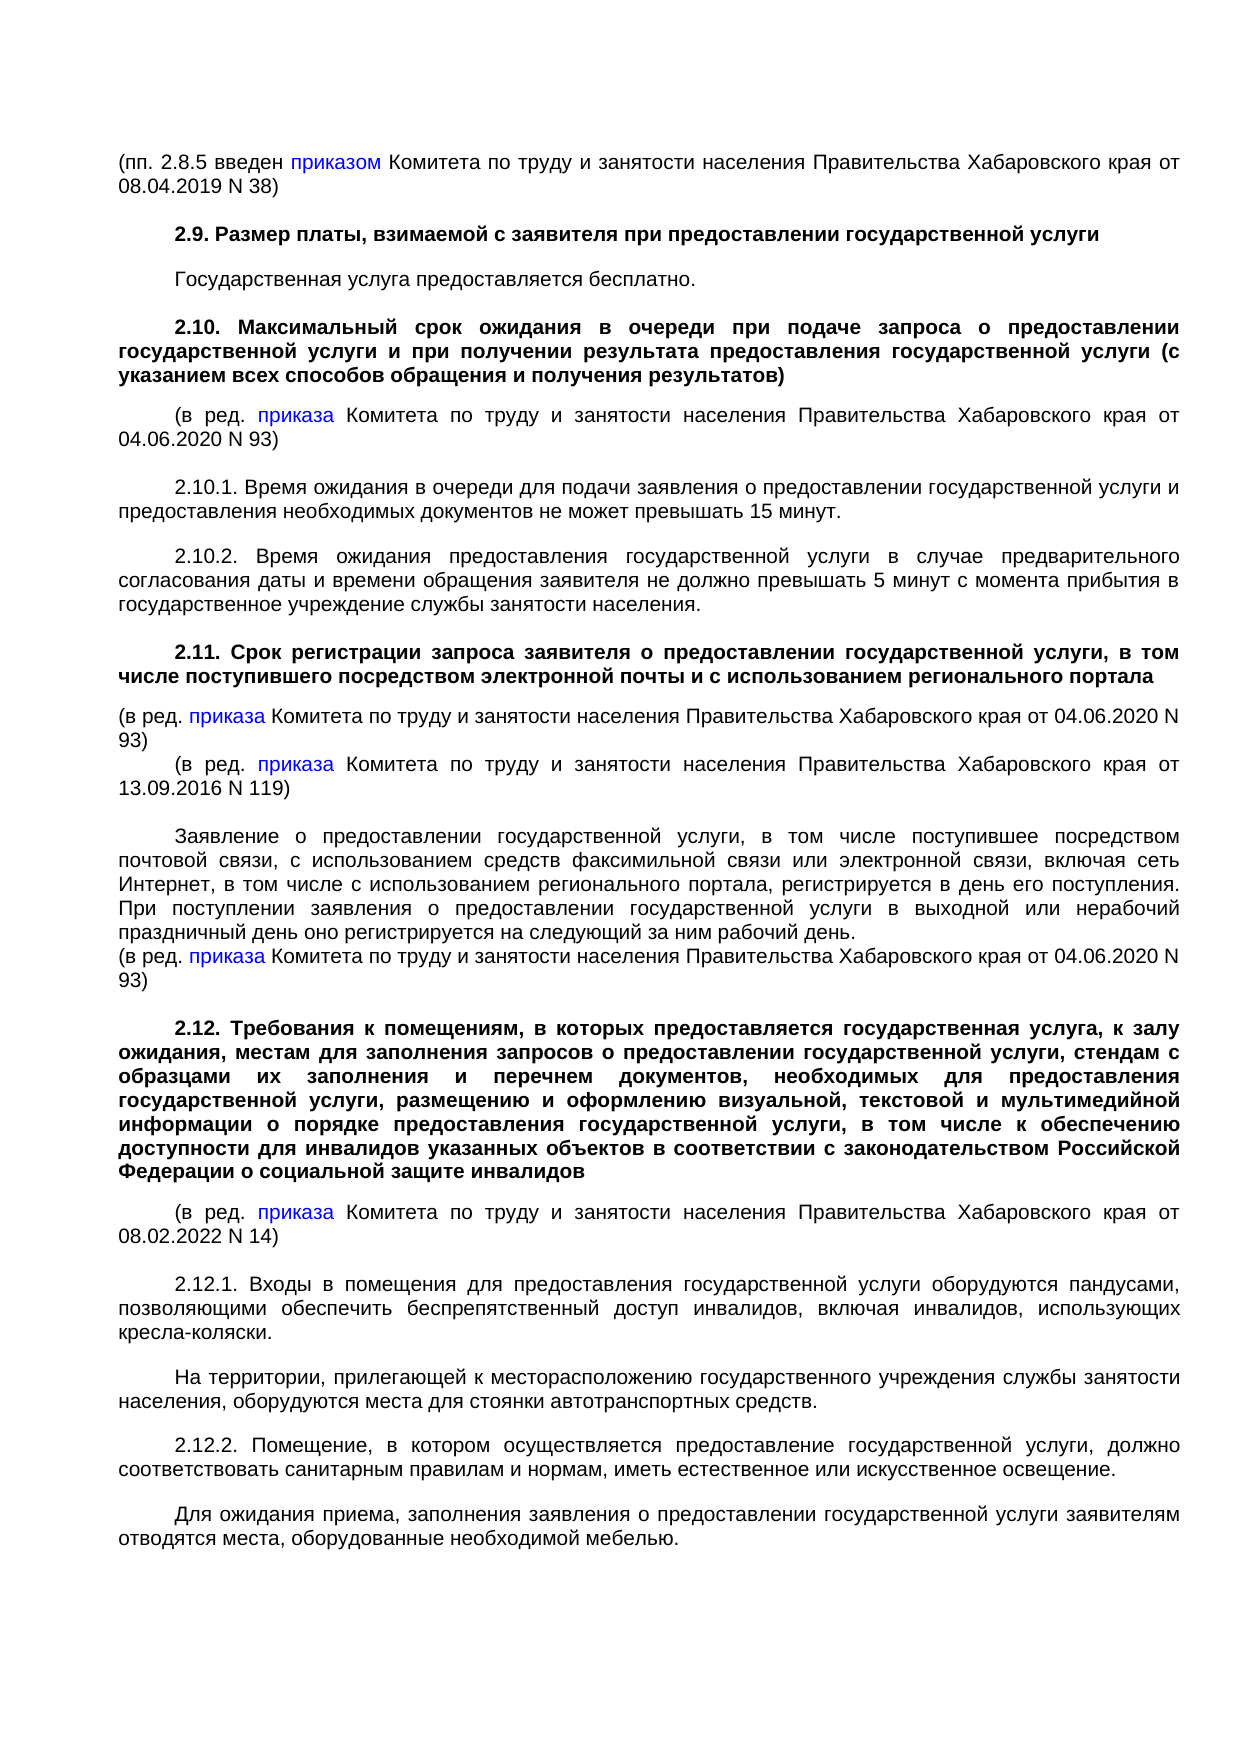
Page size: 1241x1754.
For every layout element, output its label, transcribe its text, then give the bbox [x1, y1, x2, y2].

text Заявление о предоставлении государственной услуги, в том числе поступившее посредством почтовой связи, с использованием средств факсимильной связи или электронной связи, включая сеть Интернет, в том числе с использованием регионального портала, регистрируется в день его поступления. При поступлении заявления о предоставлении государственной услуги в выходной или нерабочий праздничный день оно регистрируется на следующий за ним рабочий день. [118, 824, 1181, 944]
text (в ред. приказа Комитета по труду и занятости населения Правительства Хабаровского края от 04.06.2020 N 93) [118, 403, 1181, 451]
text 2.9. Размер платы, взимаемой с заявителя при предоставлении государственной услуги [118, 222, 1181, 246]
text 2.10.1. Время ожидания в очереди для подачи заявления о предоставлении государственной услуги и предоставления необходимых документов не может превышать 15 минут. [118, 475, 1181, 523]
text Государственная услуга предоставляется бесплатно. [118, 267, 1181, 291]
text 2.12.1. Входы в помещения для предоставления государственной услуги оборудуются пандусами, позволяющими обеспечить беспрепятственный доступ инвалидов, включая инвалидов, использующих кресла-коляски. [118, 1272, 1181, 1344]
text (в ред. приказа Комитета по труду и занятости населения Правительства Хабаровского края от 13.09.2016 N 119) [118, 752, 1181, 800]
text (пп. 2.8.5 введен приказом Комитета по труду и занятости населения Правительства Хабаровского края от 08.04.2019 N 38) [118, 150, 1181, 198]
text (в ред. приказа Комитета по труду и занятости населения Правительства Хабаровского края от 08.02.2022 N 14) [118, 1200, 1181, 1248]
text (в ред. приказа Комитета по труду и занятости населения Правительства Хабаровского края от 04.06.2020 N 93) [118, 704, 1181, 752]
text 2.10.2. Время ожидания предоставления государственной услуги в случае предварительного согласования даты и времени обращения заявителя не должно превышать 5 минут с момента прибытия в государственное учреждение службы занятости населения. [118, 544, 1181, 616]
text Для ожидания приема, заполнения заявления о предоставлении государственной услуги заявителям отводятся места, оборудованные необходимой мебелью. [118, 1502, 1181, 1550]
text 2.12.2. Помещение, в котором осуществляется предоставление государственной услуги, должно соответствовать санитарным правилам и нормам, иметь естественное или искусственное освещение. [118, 1433, 1181, 1481]
text На территории, прилегающей к месторасположению государственного учреждения службы занятости населения, оборудуются места для стоянки автотранспортных средств. [118, 1364, 1181, 1412]
text (в ред. приказа Комитета по труду и занятости населения Правительства Хабаровского края от 04.06.2020 N 93) [118, 944, 1181, 992]
text 2.11. Срок регистрации запроса заявителя о предоставлении государственной услуги, в том числе поступившего посредством электронной почты и с использованием регионального портала [118, 639, 1181, 687]
text 2.10. Максимальный срок ожидания в очереди при подаче запроса о предоставлении государственной услуги и при получении результата предоставления государственной услуги (с указанием всех способов обращения и получения результатов) [118, 314, 1181, 386]
text 2.12. Требования к помещениям, в которых предоставляется государственная услуга, к залу ожидания, местам для заполнения запросов о предоставлении государственной услуги, стендам с образцами их заполнения и перечнем документов, необходимых для предоставления государственной услуги, размещению и оформлению визуальной, текстовой и мультимедийной информации о порядке предоставления государственной услуги, в том числе к обеспечению доступности для инвалидов указанных объектов в соответствии с законодательством Российской Федерации о социальной защите инвалидов [118, 1016, 1181, 1183]
